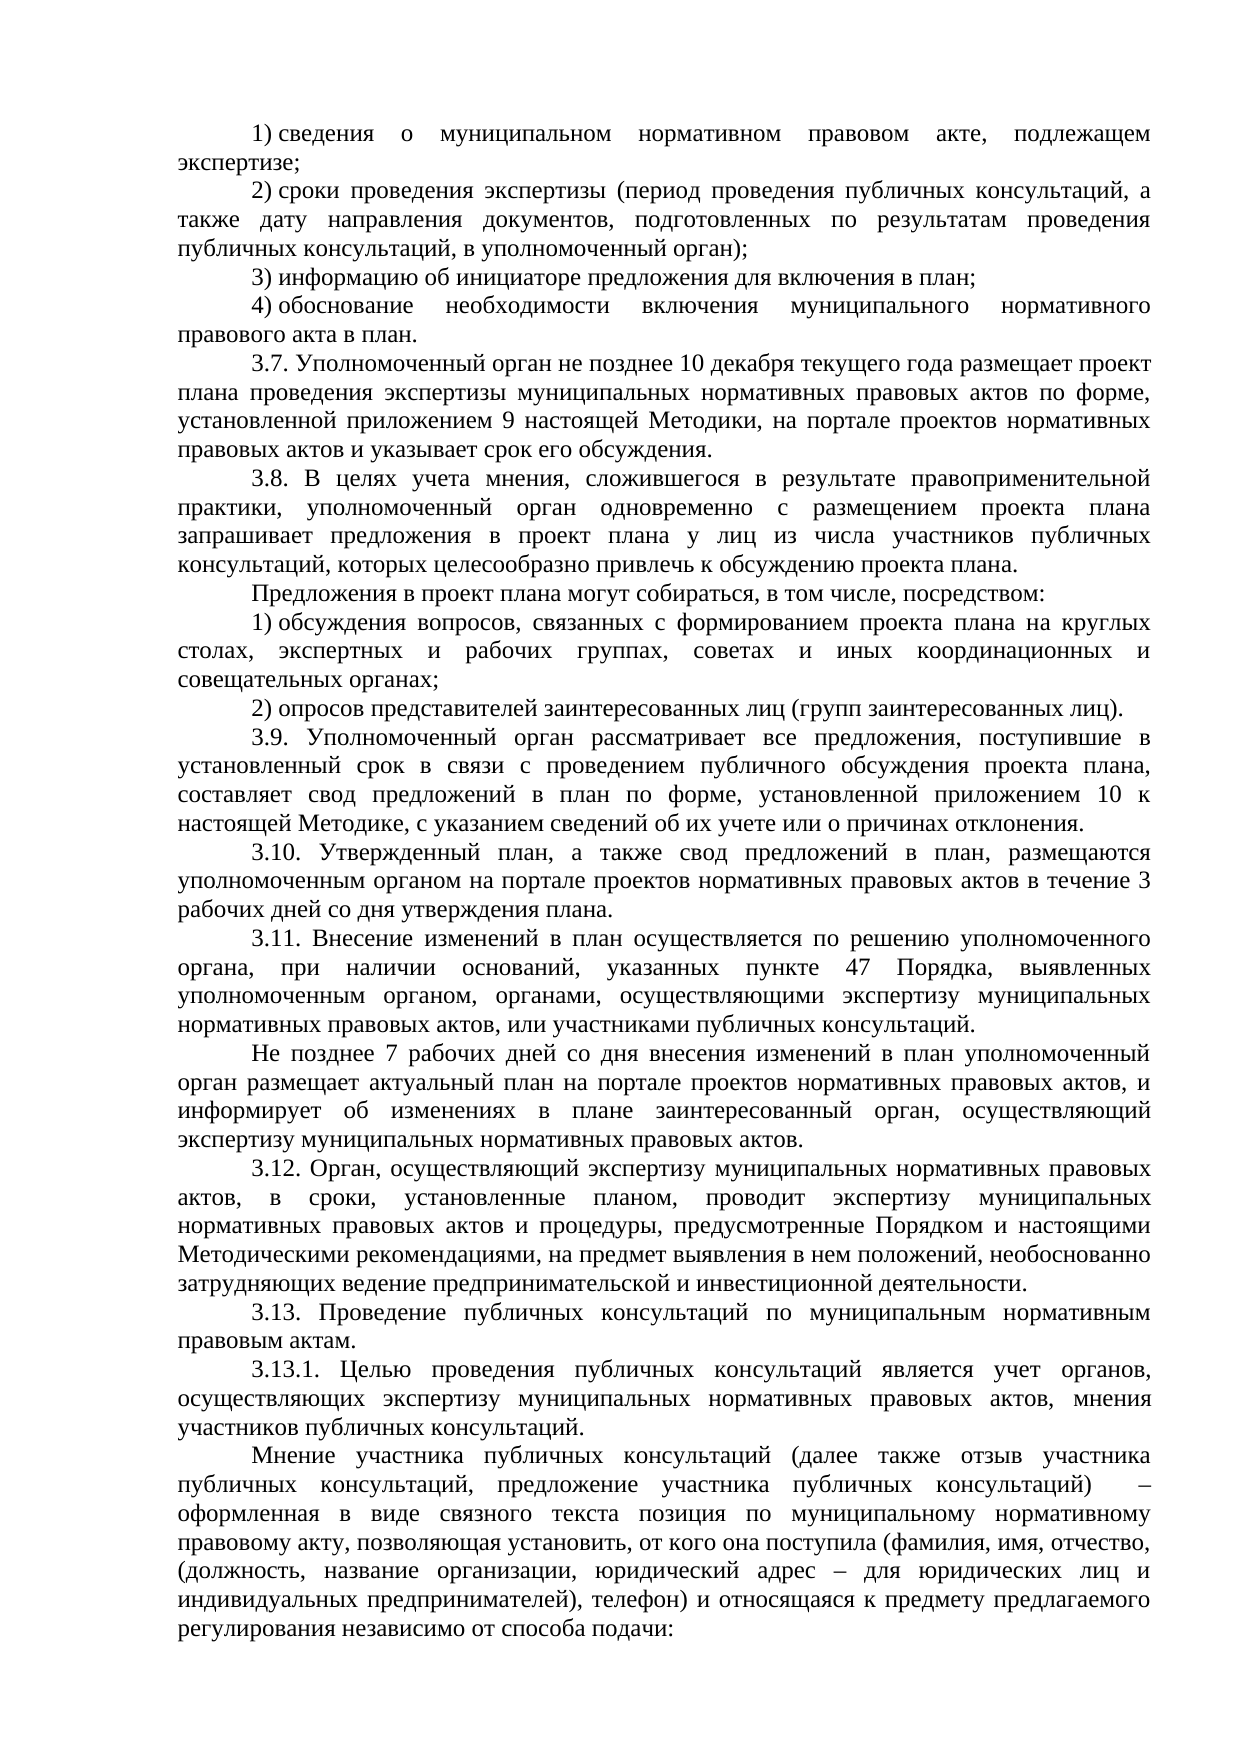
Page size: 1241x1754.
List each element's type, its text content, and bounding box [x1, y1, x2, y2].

text 3.9. Уполномоченный орган рассматривает все предложения, поступившие в установленный срок в связи с проведением публичного обсуждения проекта плана, составляет свод предложений в план по форме, установленной приложением 10 к настоящей Методике, с указанием сведений об их учете или о причинах отклонения. [177, 722, 1152, 837]
text 3.13.1. Целью проведения публичных консультаций является учет органов, осуществляющих экспертизу муниципальных нормативных правовых актов, мнения участников публичных консультаций. [177, 1354, 1152, 1441]
text Мнение участника публичных консультаций (далее также отзыв участника публичных консультаций, предложение участника публичных консультаций) – оформленная в виде связного текста позиция по муниципальному нормативному правовому акту, позволяющая установить, от кого она поступила (фамилия, имя, отчество, (должность, название организации, юридический адрес – для юридических лиц и индивидуальных предпринимателей), телефон) и относящаяся к предмету предлагаемого регулирования независимо от способа подачи: [177, 1441, 1152, 1642]
text 1) обсуждения вопросов, связанных с формированием проекта плана на круглых столах, экспертных и рабочих группах, советах и иных координационных и совещательных органах; [177, 607, 1152, 693]
text 2) сроки проведения экспертизы (период проведения публичных консультаций, а также дату направления документов, подготовленных по результатам проведения публичных консультаций, в уполномоченный орган); [177, 176, 1152, 262]
text 3.10. Утвержденный план, а также свод предложений в план, размещаются уполномоченным органом на портале проектов нормативных правовых актов в течение 3 рабочих дней со дня утверждения плана. [177, 837, 1152, 923]
text 3.7. Уполномоченный орган не позднее 10 декабря текущего года размещает проект плана проведения экспертизы муниципальных нормативных правовых актов по форме, установленной приложением 9 настоящей Методики, на портале проектов нормативных правовых актов и указывает срок его обсуждения. [177, 348, 1152, 463]
text 2) опросов представителей заинтересованных лиц (групп заинтересованных лиц). [177, 693, 1152, 722]
text 3.8. В целях учета мнения, сложившегося в результате правоприменительной практики, уполномоченный орган одновременно с размещением проекта плана запрашивает предложения в проект плана у лиц из числа участников публичных консультаций, которых целесообразно привлечь к обсуждению проекта плана. [177, 463, 1152, 578]
text Предложения в проект плана могут собираться, в том числе, посредством: [177, 578, 1152, 607]
text 3) информацию об инициаторе предложения для включения в план; [177, 262, 1152, 291]
text 3.11. Внесение изменений в план осуществляется по решению уполномоченного органа, при наличии оснований, указанных пункте 47 Порядка, выявленных уполномоченным органом, органами, осуществляющими экспертизу муниципальных нормативных правовых актов, или участниками публичных консультаций. [177, 923, 1152, 1038]
text Не позднее 7 рабочих дней со дня внесения изменений в план уполномоченный орган размещает актуальный план на портале проектов нормативных правовых актов, и информирует об изменениях в плане заинтересованный орган, осуществляющий экспертизу муниципальных нормативных правовых актов. [177, 1038, 1152, 1153]
text 1) сведения о муниципальном нормативном правовом акте, подлежащем экспертизе; [177, 118, 1152, 176]
text 3.13. Проведение публичных консультаций по муниципальным нормативным правовым актам. [177, 1297, 1152, 1354]
text 3.12. Орган, осуществляющий экспертизу муниципальных нормативных правовых актов, в сроки, установленные планом, проводит экспертизу муниципальных нормативных правовых актов и процедуры, предусмотренные Порядком и настоящими Методическими рекомендациями, на предмет выявления в нем положений, необоснованно затрудняющих ведение предпринимательской и инвестиционной деятельности. [177, 1153, 1152, 1297]
text 4) обоснование необходимости включения муниципального нормативного правового акта в план. [177, 291, 1152, 348]
